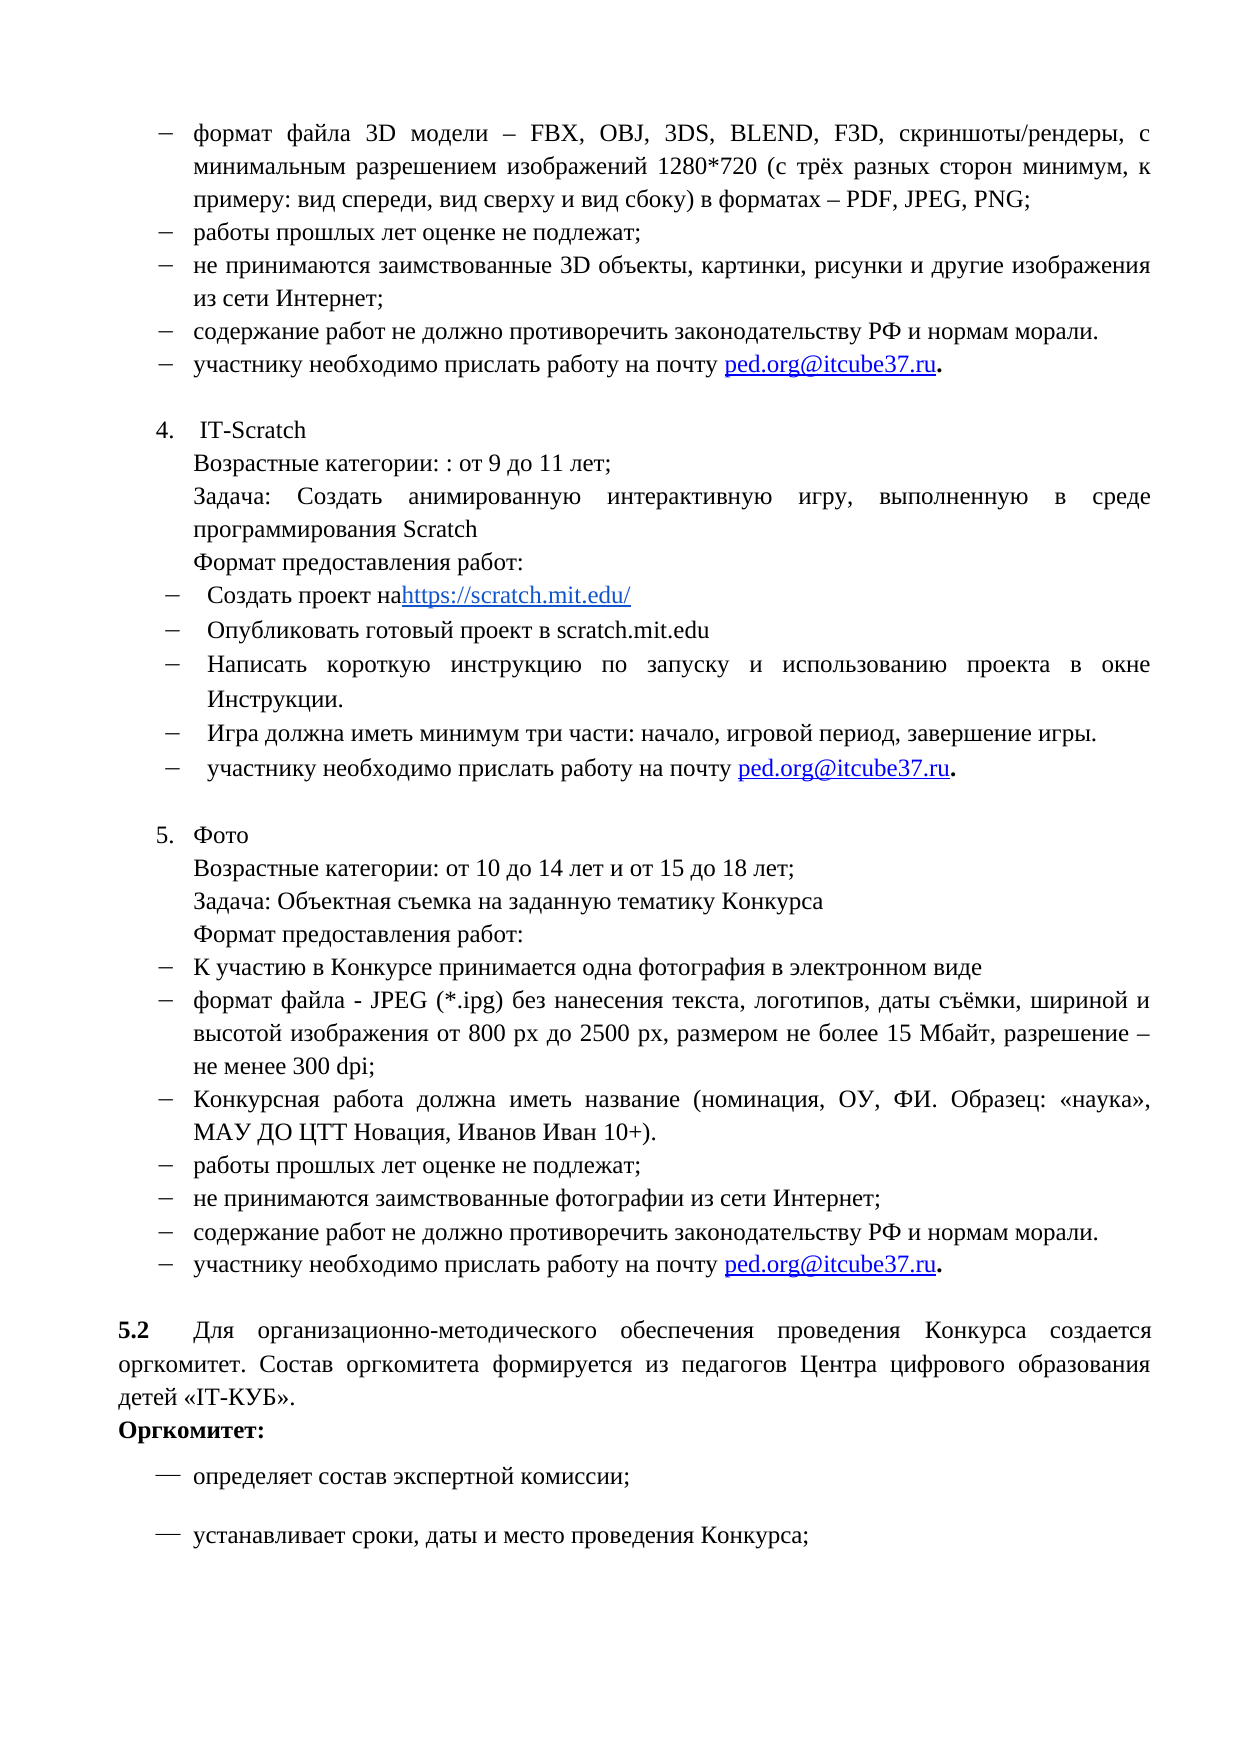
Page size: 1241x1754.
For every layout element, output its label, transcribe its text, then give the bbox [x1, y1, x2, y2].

text Оргкомитет: [118, 1415, 1152, 1443]
text Задача: Объектная съемка на заданную тематику Конкурса [193, 886, 1152, 915]
list Игра должна иметь минимум три части: начало, игровой период, завершение игры. [162, 718, 1152, 747]
text Возрастные категории: : от 9 до 11 лет; [193, 448, 1152, 477]
list работы прошлых лет оценке не подлежат; [156, 1151, 1152, 1179]
list Фото [156, 820, 1152, 849]
list формат файла 3D модели – FBX, OBJ, 3DS, BLEND, F3D, скриншоты/рендеры, с минимальным разрешением изображений 1280*720 (с трёх разных сторон минимум, к примеру: вид спереди, вид сверху и вид сбоку) в форматах – PDF, JPEG, PNG; [156, 118, 1152, 213]
list Конкурсная работа должна иметь название (номинация, ОУ, ФИ. Образец: «наука», МАУ ДО ЦТТ Новация, Иванов Иван 10+). [156, 1084, 1152, 1146]
list Создать проект наhttps://scratch.mit.edu/ [162, 580, 1152, 609]
list IT-Scratch [156, 415, 1152, 444]
text Возрастные категории: от 10 до 14 лет и от 15 до 18 лет; [193, 853, 1152, 882]
list Для организационно-методического обеспечения проведения Конкурса создается оргкомитет. Состав оргкомитета формируется из педагогов Центра цифрового образования детей «IT-КУБ». [118, 1316, 1152, 1410]
list не принимаются заимствованные фотографии из сети Интернет; [156, 1183, 1152, 1212]
list работы прошлых лет оценке не подлежат; [156, 217, 1152, 246]
text Формат предоставления работ: [193, 547, 1152, 576]
list Написать короткую инструкцию по запуску и использованию проекта в окне Инструкции. [162, 649, 1152, 713]
list не принимаются заимствованные 3D объекты, картинки, рисунки и другие изображения из сети Интернет; [156, 250, 1152, 312]
list содержание работ не должно противоречить законодательству РФ и нормам морали. [156, 316, 1152, 345]
list содержание работ не должно противоречить законодательству РФ и нормам морали. [156, 1217, 1152, 1245]
list Опубликовать готовый проект в scratch.mit.edu [162, 615, 1152, 644]
list К участию в Конкурсе принимается одна фотография в электронном виде [156, 952, 1152, 981]
list участнику необходимо прислать работу на почту ped.org@itcube37.ru. [156, 1249, 1152, 1278]
list определяет состав экспертной комиссии; [155, 1448, 1152, 1499]
list устанавливает сроки, даты и место проведения Конкурса; [155, 1507, 1152, 1558]
list участнику необходимо прислать работу на почту ped.org@itcube37.ru. [162, 753, 1152, 782]
list участнику необходимо прислать работу на почту ped.org@itcube37.ru. [156, 349, 1152, 378]
text Задача: Создать анимированную интерактивную игру, выполненную в среде программирования Scratch [193, 481, 1152, 543]
list формат файла - JPEG (*.ipg) без нанесения текста, логотипов, даты съёмки, шириной и высотой изображения от 800 px до 2500 px, размером не более 15 Мбайт, разрешение – не менее 300 dpi; [156, 985, 1152, 1080]
text Формат предоставления работ: [193, 919, 1152, 948]
